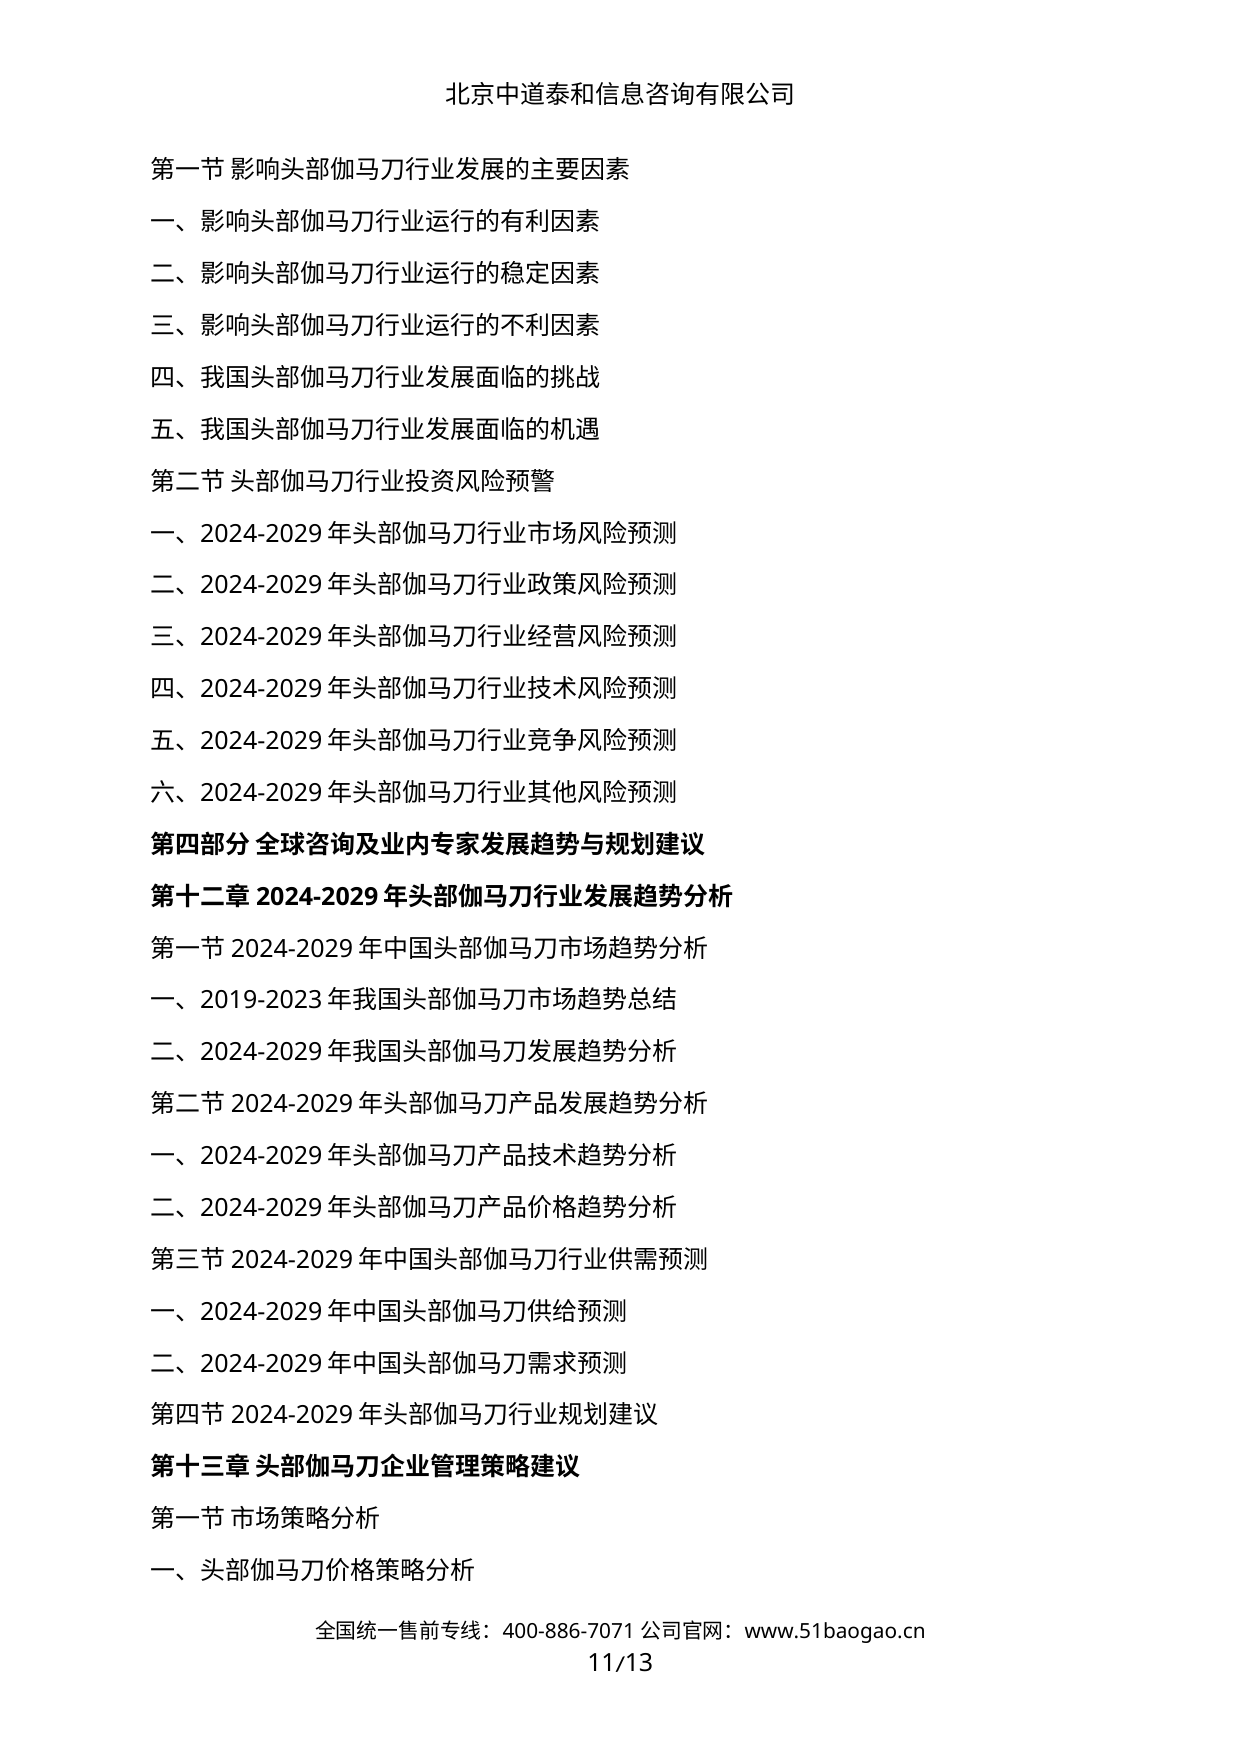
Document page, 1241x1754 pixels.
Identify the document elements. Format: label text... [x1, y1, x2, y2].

text 第四节 2024-2029年头部伽马刀行业规划建议 [150, 1395, 1090, 1431]
text 二、2024-2029年我国头部伽马刀发展趋势分析 [150, 1032, 1090, 1068]
text 一、头部伽马刀价格策略分析 [150, 1551, 1090, 1587]
text 六、2024-2029年头部伽马刀行业其他风险预测 [150, 772, 1090, 809]
text 第四部分 全球咨询及业内专家发展趋势与规划建议 [150, 824, 1090, 861]
text 第一节 影响头部伽马刀行业发展的主要因素 [150, 150, 1090, 186]
text 五、2024-2029年头部伽马刀行业竞争风险预测 [150, 721, 1090, 757]
text 一、影响头部伽马刀行业运行的有利因素 [150, 202, 1090, 238]
text 二、2024-2029年头部伽马刀行业政策风险预测 [150, 565, 1090, 601]
text 五、我国头部伽马刀行业发展面临的机遇 [150, 409, 1090, 446]
text 二、影响头部伽马刀行业运行的稳定因素 [150, 254, 1090, 290]
text 第十三章 头部伽马刀企业管理策略建议 [150, 1447, 1090, 1483]
text 一、2024-2029年头部伽马刀产品技术趋势分析 [150, 1136, 1090, 1172]
text 四、我国头部伽马刀行业发展面临的挑战 [150, 357, 1090, 394]
text 一、2019-2023年我国头部伽马刀市场趋势总结 [150, 980, 1090, 1016]
text 二、2024-2029年头部伽马刀产品价格趋势分析 [150, 1187, 1090, 1224]
text 第二节 2024-2029年头部伽马刀产品发展趋势分析 [150, 1084, 1090, 1120]
text 四、2024-2029年头部伽马刀行业技术风险预测 [150, 669, 1090, 705]
text 第二节 头部伽马刀行业投资风险预警 [150, 461, 1090, 497]
text 三、影响头部伽马刀行业运行的不利因素 [150, 306, 1090, 342]
text 一、2024-2029年中国头部伽马刀供给预测 [150, 1291, 1090, 1327]
text 第一节 市场策略分析 [150, 1499, 1090, 1535]
text 第十二章 2024-2029年头部伽马刀行业发展趋势分析 [150, 876, 1090, 912]
text 一、2024-2029年头部伽马刀行业市场风险预测 [150, 513, 1090, 549]
text 二、2024-2029年中国头部伽马刀需求预测 [150, 1343, 1090, 1379]
text 第一节 2024-2029年中国头部伽马刀市场趋势分析 [150, 928, 1090, 964]
text 三、2024-2029年头部伽马刀行业经营风险预测 [150, 617, 1090, 653]
text 第三节 2024-2029年中国头部伽马刀行业供需预测 [150, 1239, 1090, 1276]
